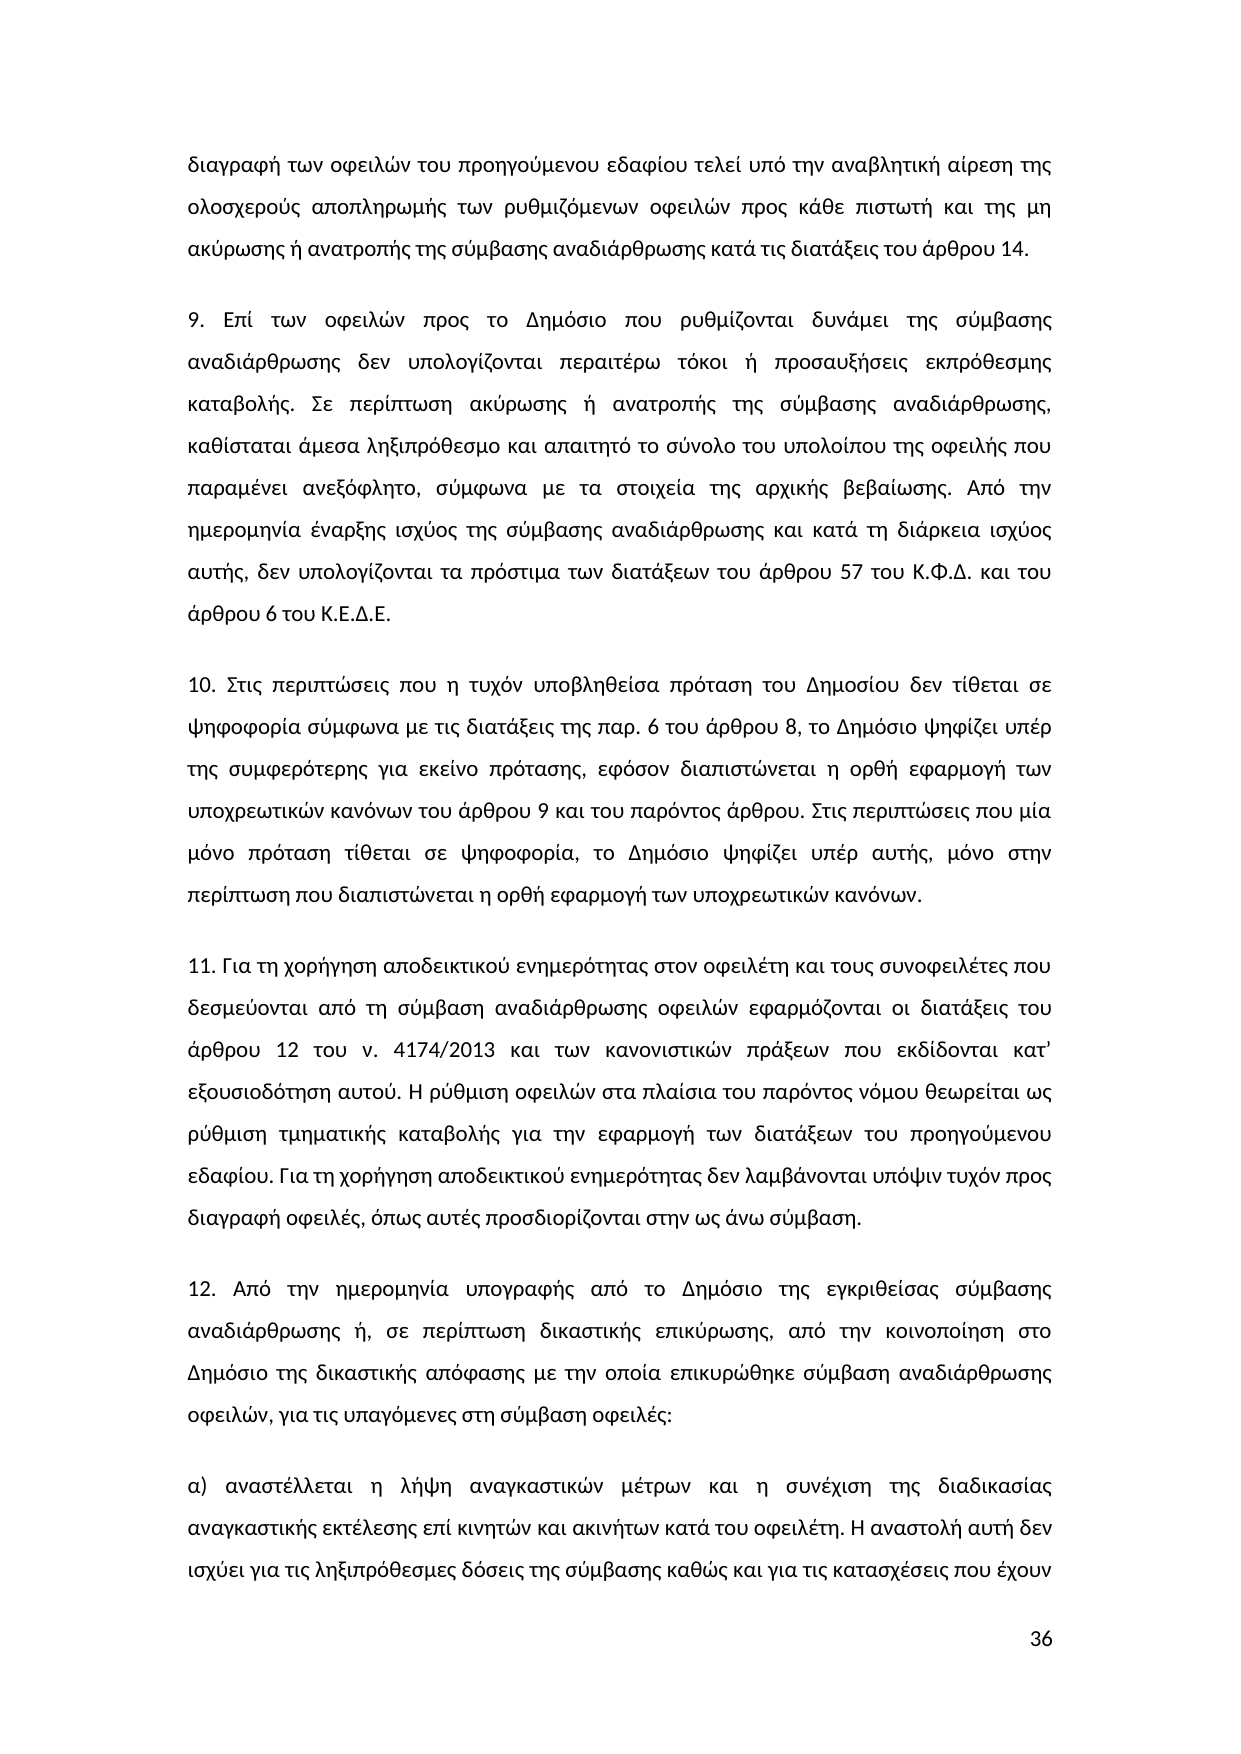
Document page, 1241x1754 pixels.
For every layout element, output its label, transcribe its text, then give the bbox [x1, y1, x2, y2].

text 10. Στις περιπτώσεις που η τυχόν υποβληθείσα πρόταση του Δημοσίου δεν τίθεται σε ψηφοφορία σύμφωνα με τις διατάξεις της παρ. 6 του άρθρου 8, το Δημόσιο ψηφίζει υπέρ της συμφερότερης για εκείνο πρότασης, εφόσον διαπιστώνεται η ορθή εφαρμογή των υποχρεωτικών κανόνων του άρθρου 9 και του παρόντος άρθρου. Στις περιπτώσεις που μία μόνο πρόταση τίθεται σε ψηφοφορία, το Δημόσιο ψηφίζει υπέρ αυτής, μόνο στην περίπτωση που διαπιστώνεται η ορθή εφαρμογή των υποχρεωτικών κανόνων. [187, 670, 1053, 908]
text 11. Για τη χορήγηση αποδεικτικού ενημερότητας στον οφειλέτη και τους συνοφειλέτες που δεσμεύονται από τη σύμβαση αναδιάρθρωσης οφειλών εφαρμόζονται οι διατάξεις του άρθρου 12 του ν. 4174/2013 και των κανονιστικών πράξεων που εκδίδονται κατ’ εξουσιοδότηση αυτού. Η ρύθμιση οφειλών στα πλαίσια του παρόντος νόμου θεωρείται ως ρύθμιση τμηματικής καταβολής για την εφαρμογή των διατάξεων του προηγούμενου εδαφίου. Για τη χορήγηση αποδεικτικού ενημερότητας δεν λαμβάνονται υπόψιν τυχόν προς διαγραφή οφειλές, όπως αυτές προσδιορίζονται στην ως άνω σύμβαση. [187, 951, 1053, 1231]
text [187, 1471, 1053, 1583]
text 12. Από την ημερομηνία υπογραφής από το Δημόσιο της εγκριθείσας σύμβασης αναδιάρθρωσης ή, σε περίπτωση δικαστικής επικύρωσης, από την κοινοποίηση στο Δημόσιο της δικαστικής απόφασης με την οποία επικυρώθηκε σύμβαση αναδιάρθρωσης οφειλών, για τις υπαγόμενες στη σύμβαση οφειλές: [187, 1274, 1053, 1428]
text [187, 150, 1053, 262]
text 9. Επί των οφειλών προς το Δημόσιο που ρυθμίζονται δυνάμει της σύμβασης αναδιάρθρωσης δεν υπολογίζονται περαιτέρω τόκοι ή προσαυξήσεις εκπρόθεσμης καταβολής. Σε περίπτωση ακύρωσης ή ανατροπής της σύμβασης αναδιάρθρωσης, καθίσταται άμεσα ληξιπρόθεσμο και απαιτητό το σύνολο του υπολοίπου της οφειλής που παραμένει ανεξόφλητο, σύμφωνα με τα στοιχεία της αρχικής βεβαίωσης. Από την ημερομηνία έναρξης ισχύος της σύμβασης αναδιάρθρωσης και κατά τη διάρκεια ισχύος αυτής, δεν υπολογίζονται τα πρόστιμα των διατάξεων του άρθρου 57 του Κ.Φ.Δ. και του άρθρου 6 του Κ.Ε.Δ.Ε. [187, 305, 1053, 627]
